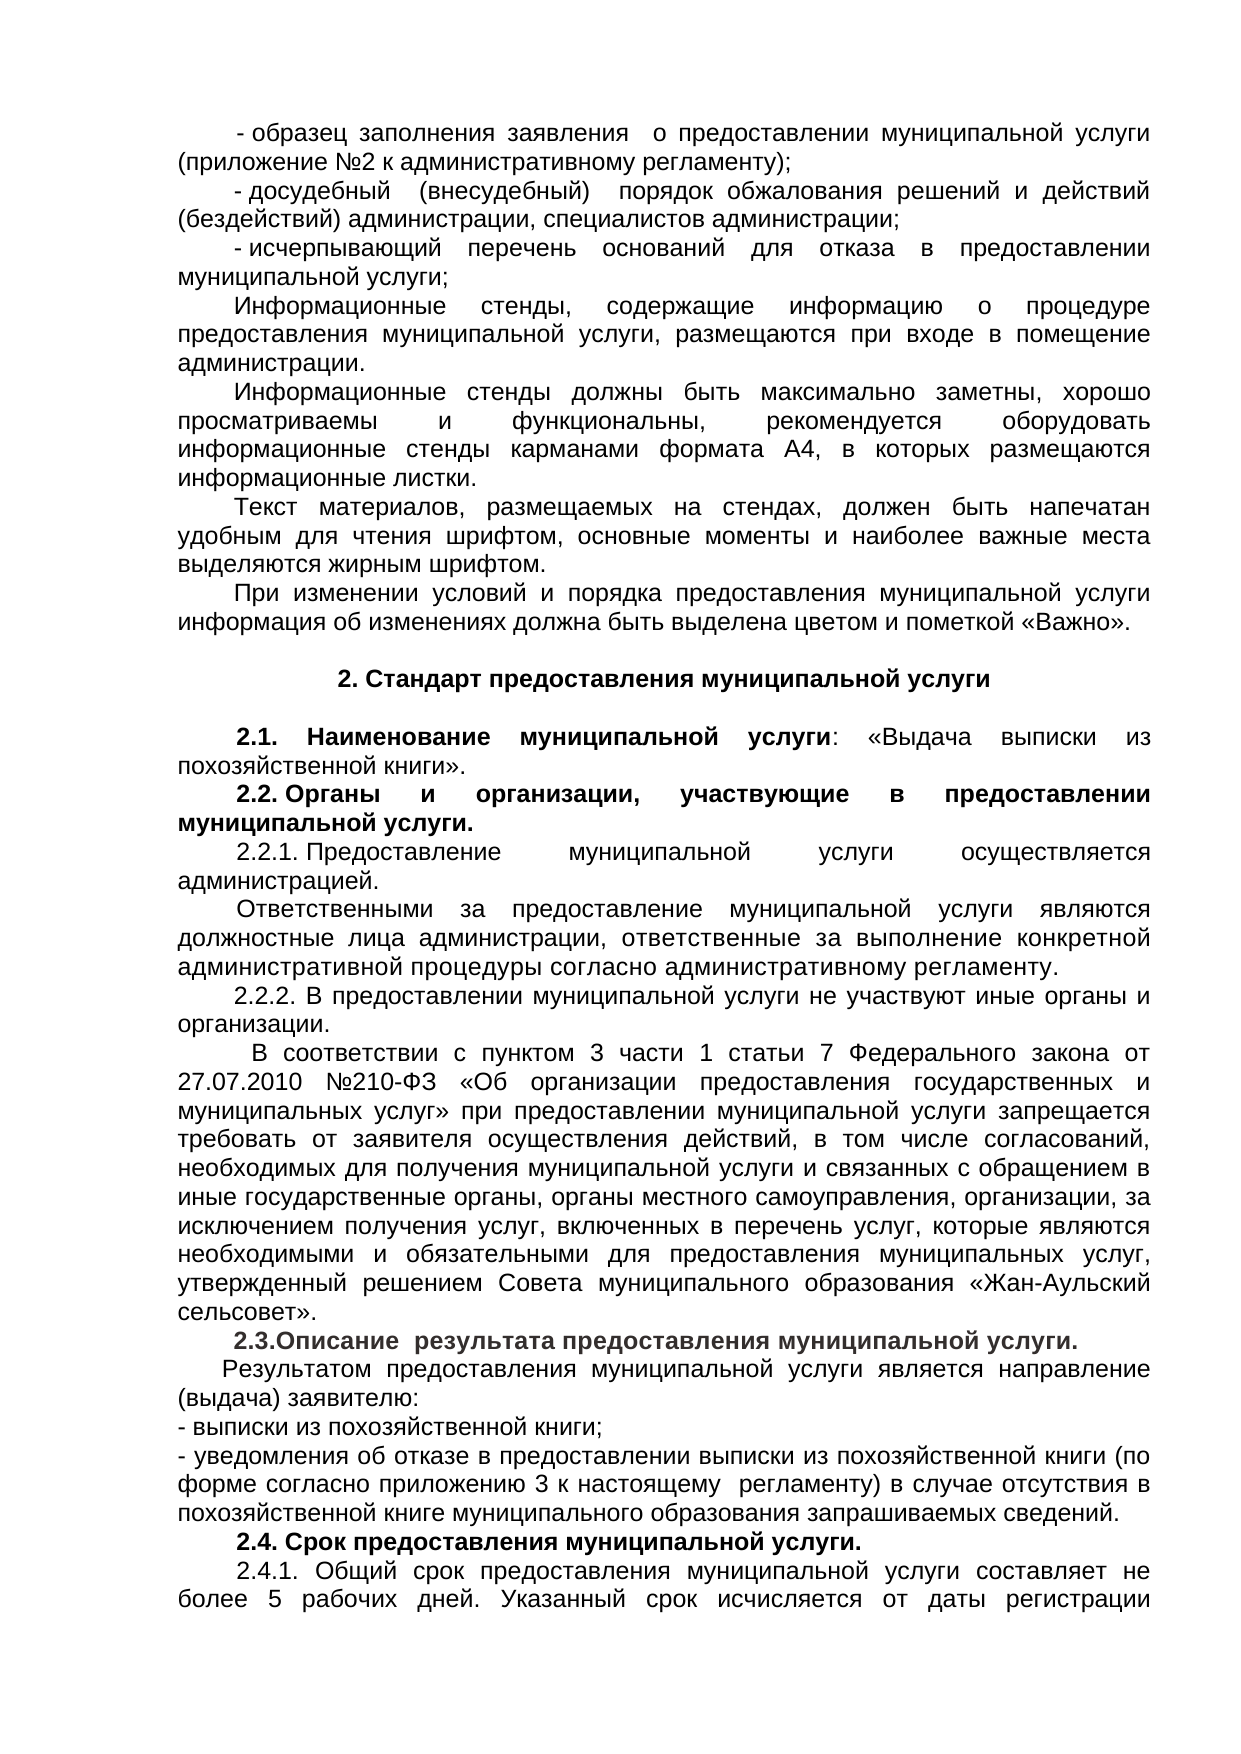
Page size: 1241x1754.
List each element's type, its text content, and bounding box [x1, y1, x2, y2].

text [177, 1556, 1152, 1613]
text - выписки из похозяйственной книги; [177, 1412, 1152, 1441]
text - исчерпывающий перечень оснований для отказа в предоставлении муниципальной услуги; [177, 233, 1152, 291]
text 2.1. Наименование муниципальной услуги: «Выдача выписки из похозяйственной книги». [177, 722, 1152, 779]
text В соответствии с пунктом 3 части 1 статьи 7 Федерального закона от 27.07.2010 №210-ФЗ «Об организации предоставления государственных и муниципальных услуг» при предоставлении муниципальной услуги запрещается требовать от заявителя осуществления действий, в том числе согласований, необходимых для получения муниципальной услуги и связанных с обращением в иные государственные органы, органы местного самоуправления, организации, за исключением получения услуг, включенных в перечень услуг, которые являются необходимыми и обязательными для предоставления муниципальных услуг, утвержденный решением Совета муниципального образования «Жан-Аульский сельсовет». [177, 1038, 1152, 1326]
text - уведомления об отказе в предоставлении выписки из похозяйственной книги (по форме согласно приложению 3 к настоящему регламенту) в случае отсутствия в похозяйственной книге муниципального образования запрашиваемых сведений. [177, 1441, 1152, 1527]
text 2.2.1. Предоставление муниципальной услуги осуществляется администрацией. [177, 837, 1152, 894]
text - досудебный (внесудебный) порядок обжалования решений и действий (бездействий) администрации, специалистов администрации; [177, 176, 1152, 233]
text 2.2. Органы и организации, участвующие в предоставлении муниципальной услуги. [177, 779, 1152, 837]
text Информационные стенды, содержащие информацию о процедуре предоставления муниципальной услуги, размещаются при входе в помещение администрации. [177, 291, 1152, 377]
text 2.2.2. В предоставлении муниципальной услуги не участвуют иные органы и организации. [177, 981, 1152, 1038]
text 2.3.Описание результата предоставления муниципальной услуги. [177, 1326, 1152, 1354]
text - образец заполнения заявления о предоставлении муниципальной услуги (приложение №2 к административному регламенту); [177, 118, 1152, 176]
text Результатом предоставления муниципальной услуги является направление (выдача) заявителю: [177, 1354, 1152, 1412]
text При изменении условий и порядка предоставления муниципальной услуги информация об изменениях должна быть выделена цветом и пометкой «Важно». [177, 578, 1152, 636]
text Текст материалов, размещаемых на стендах, должен быть напечатан удобным для чтения шрифтом, основные моменты и наиболее важные места выделяются жирным шрифтом. [177, 492, 1152, 578]
text 2. Стандарт предоставления муниципальной услуги [177, 664, 1152, 693]
text 2.4. Срок предоставления муниципальной услуги. [177, 1527, 1152, 1556]
text Информационные стенды должны быть максимально заметны, хорошо просматриваемы и функциональны, рекомендуется оборудовать информационные стенды карманами формата А4, в которых размещаются информационные листки. [177, 377, 1152, 492]
text Ответственными за предоставление муниципальной услуги являются должностные лица администрации, ответственные за выполнение конкретной административной процедуры согласно административному регламенту. [177, 894, 1152, 981]
